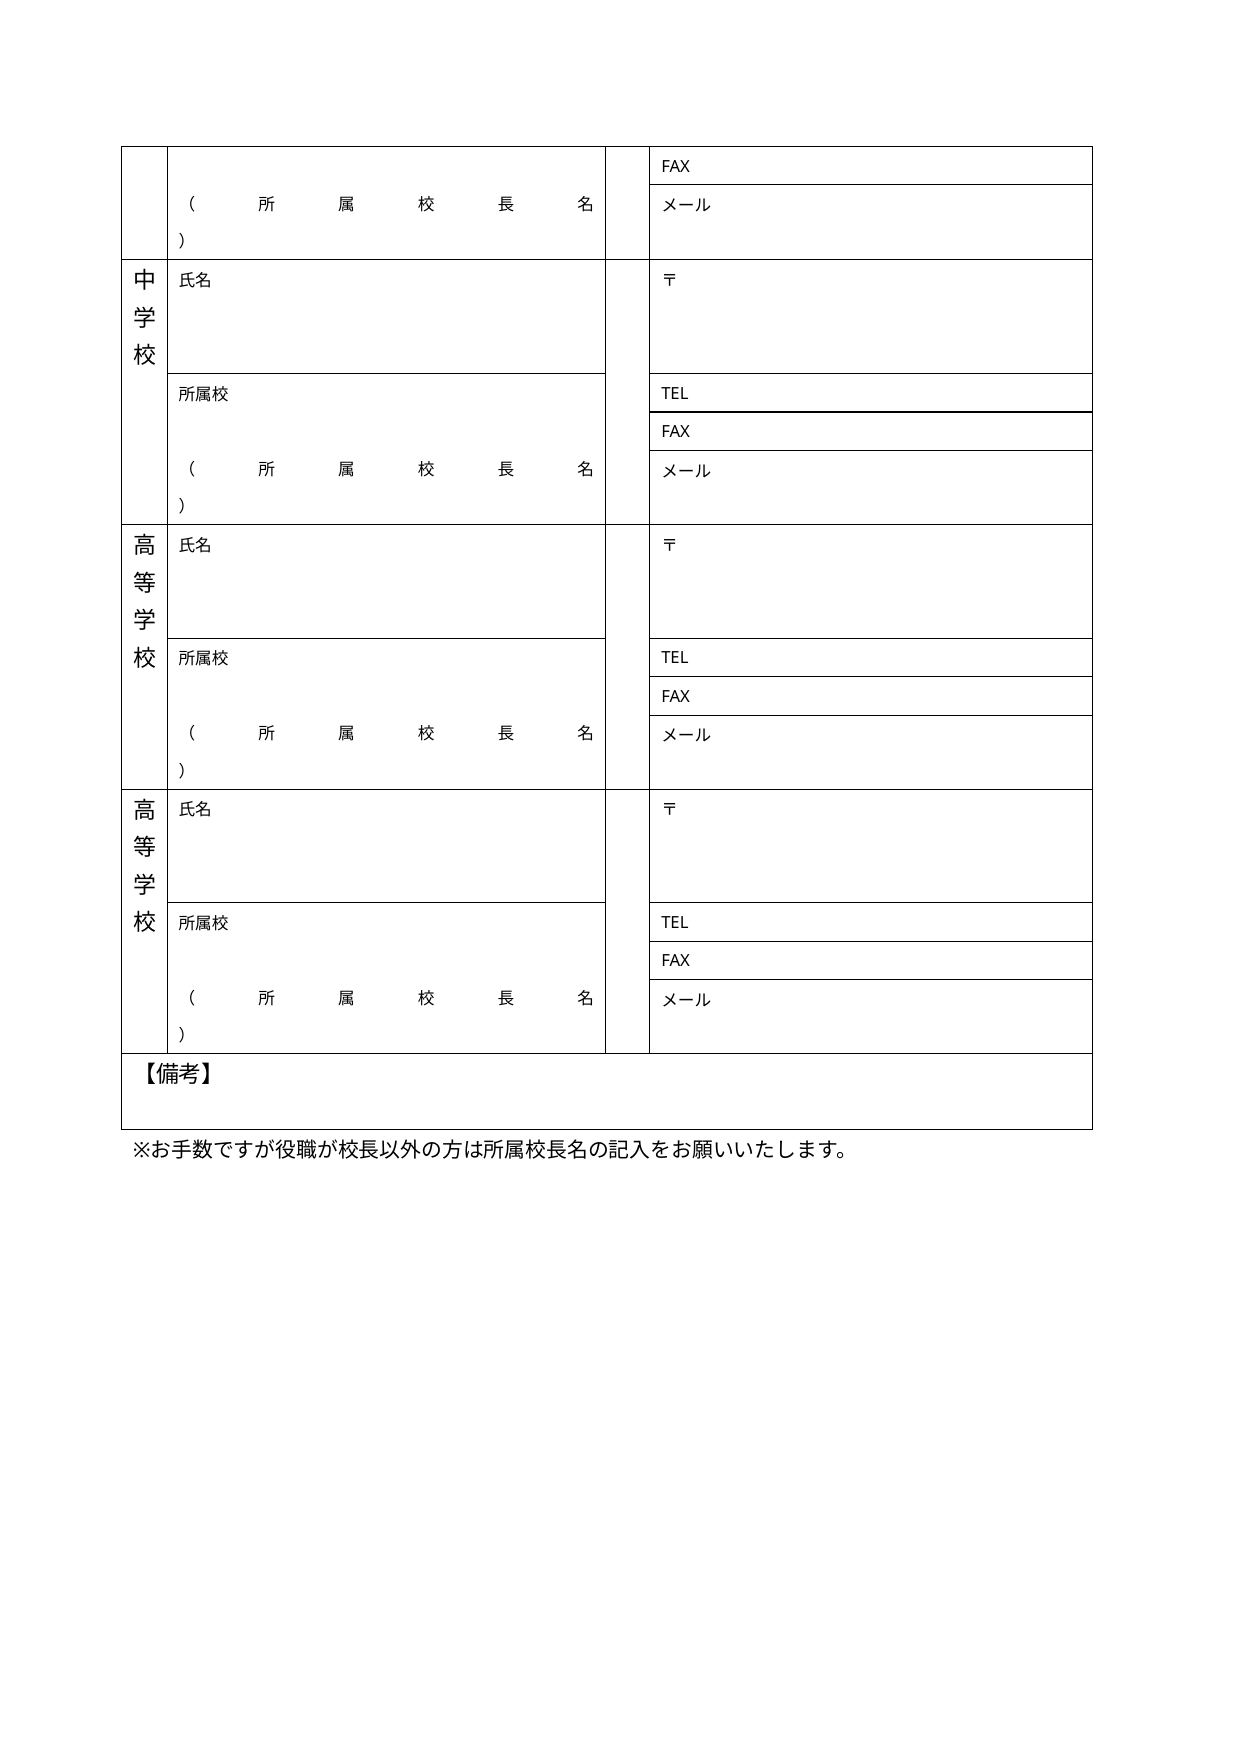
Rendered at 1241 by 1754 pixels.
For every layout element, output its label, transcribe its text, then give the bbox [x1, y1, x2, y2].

table_cell [606, 525, 649, 788]
table_cell 所属校 （所属校長名 ） [168, 374, 605, 524]
table_cell TEL [650, 639, 1092, 676]
table_cell 高等 学校 [122, 525, 167, 788]
table_cell FAX [650, 147, 1092, 184]
table_cell 所属校 （所属校長名 ） [168, 903, 605, 1053]
table_cell FAX [650, 942, 1092, 979]
text ※お手数ですが役職が校長以外の方は所属校長名の記入をお願いいたします。 [133, 1130, 1096, 1168]
table_cell TEL [650, 903, 1092, 941]
table_cell メール [650, 451, 1092, 524]
table_cell 所属校 （所属校長名 ） [168, 639, 605, 788]
table_cell 氏名 [168, 260, 605, 373]
table_cell [606, 260, 649, 524]
table_cell 中 学校 [122, 260, 167, 524]
table_cell 所属校 （所属校長名 ） [168, 147, 605, 259]
table_cell メール [650, 716, 1092, 788]
table_cell [606, 790, 649, 1053]
table_cell 氏名 [168, 790, 605, 902]
table_cell FAX [650, 677, 1092, 714]
table_cell 【備考】 [122, 1054, 1092, 1129]
table_cell FAX [650, 413, 1092, 450]
table_cell メール [650, 185, 1092, 259]
table_cell 〒 [650, 525, 1092, 637]
table_cell TEL [650, 374, 1092, 411]
table_cell 氏名 [168, 525, 605, 637]
table_cell 〒 [650, 260, 1092, 373]
table_cell メール [650, 980, 1092, 1053]
table_cell 〒 [650, 790, 1092, 902]
table_cell 高等 学校 [122, 790, 167, 1053]
